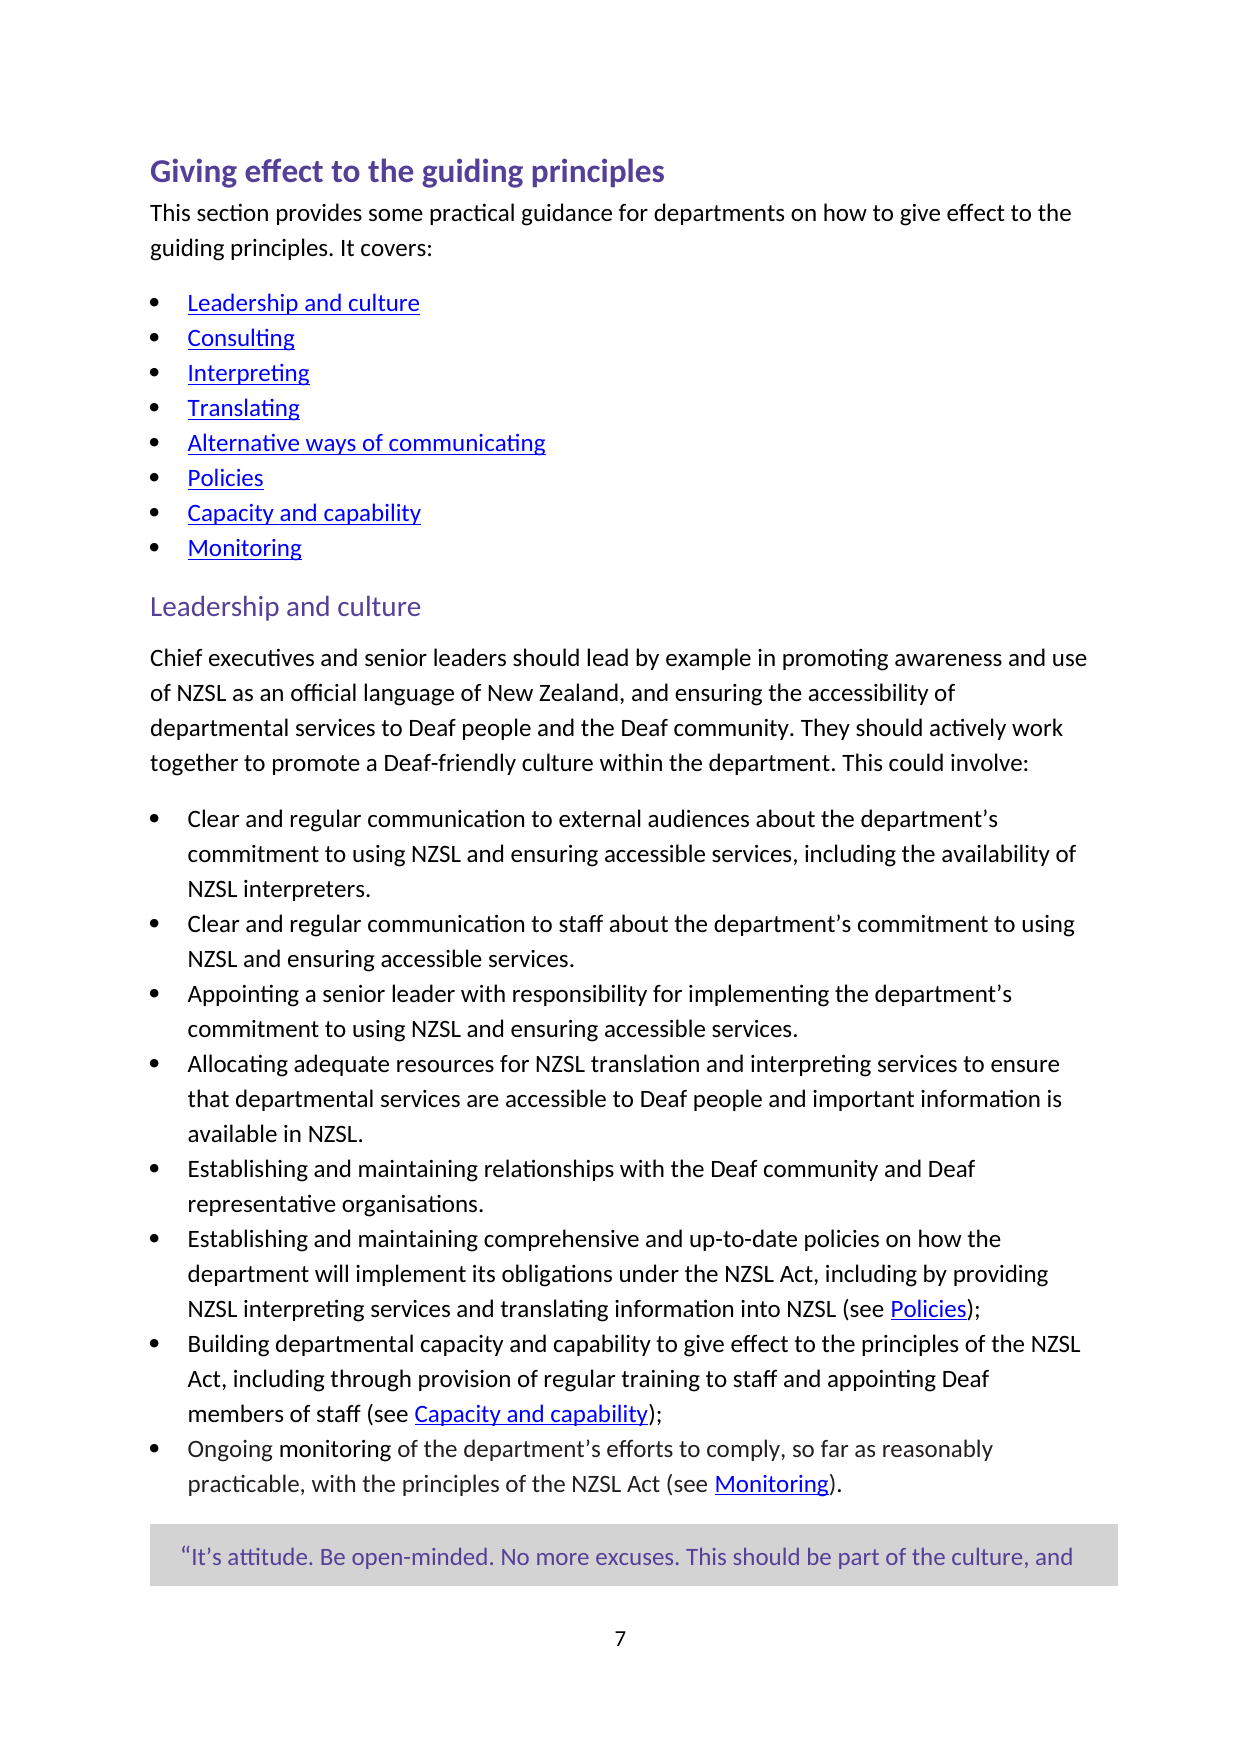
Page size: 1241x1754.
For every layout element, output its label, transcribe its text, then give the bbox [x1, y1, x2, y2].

list Allocating adequate resources for NZSL translation and interpreting services to ensure that departmental services are accessible to Deaf people and important information is available in NZSL. [150, 1048, 1090, 1148]
list Building departmental capacity and capability to give effect to the principles of the NZSL Act, including through provision of regular training to staff and appointing Deaf members of staff (see Capacity and capability); [150, 1328, 1090, 1428]
list Translating [150, 393, 1090, 423]
list Clear and regular communication to staff about the department’s commitment to using NZSL and ensuring accessible services. [150, 908, 1090, 973]
list Establishing and maintaining comprehensive and up-to-date policies on how the department will implement its obligations under the NZSL Act, including by providing NZSL interpreting services and translating information into NZSL (see Policies); [150, 1223, 1090, 1323]
text Chief executives and senior leaders should lead by example in promoting awareness and use of NZSL as an official language of New Zealand, and ensuring the accessibility of departmental services to Deaf people and the Deaf community. They should actively work together to promote a Deaf-friendly culture within the department. This could involve: [150, 642, 1090, 777]
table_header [150, 1524, 1118, 1586]
list Capacity and capability [150, 498, 1090, 528]
list Appointing a senior leader with responsibility for implementing the department’s commitment to using NZSL and ensuring accessible services. [150, 978, 1090, 1043]
list Establishing and maintaining relationships with the Deaf community and Deaf representative organisations. [150, 1153, 1090, 1218]
list Ongoing monitoring of the department’s efforts to comply, so far as reasonably practicable, with the principles of the NZSL Act (see Monitoring). [150, 1433, 1090, 1498]
list Policies [150, 463, 1090, 493]
list Leadership and culture [150, 288, 1090, 318]
list Clear and regular communication to external audiences about the department’s commitment to using NZSL and ensuring accessible services, including the availability of NZSL interpreters. [150, 803, 1090, 903]
list Alternative ways of communicating [150, 428, 1090, 458]
list Consulting [150, 323, 1090, 353]
list Interpreting [150, 358, 1090, 388]
list Monitoring [150, 533, 1090, 563]
text This section provides some practical guidance for departments on how to give effect to the guiding principles. It covers: [150, 197, 1090, 262]
subtitle Giving effect to the guiding principles [150, 150, 1090, 191]
subtitle Leadership and culture [150, 588, 1090, 624]
